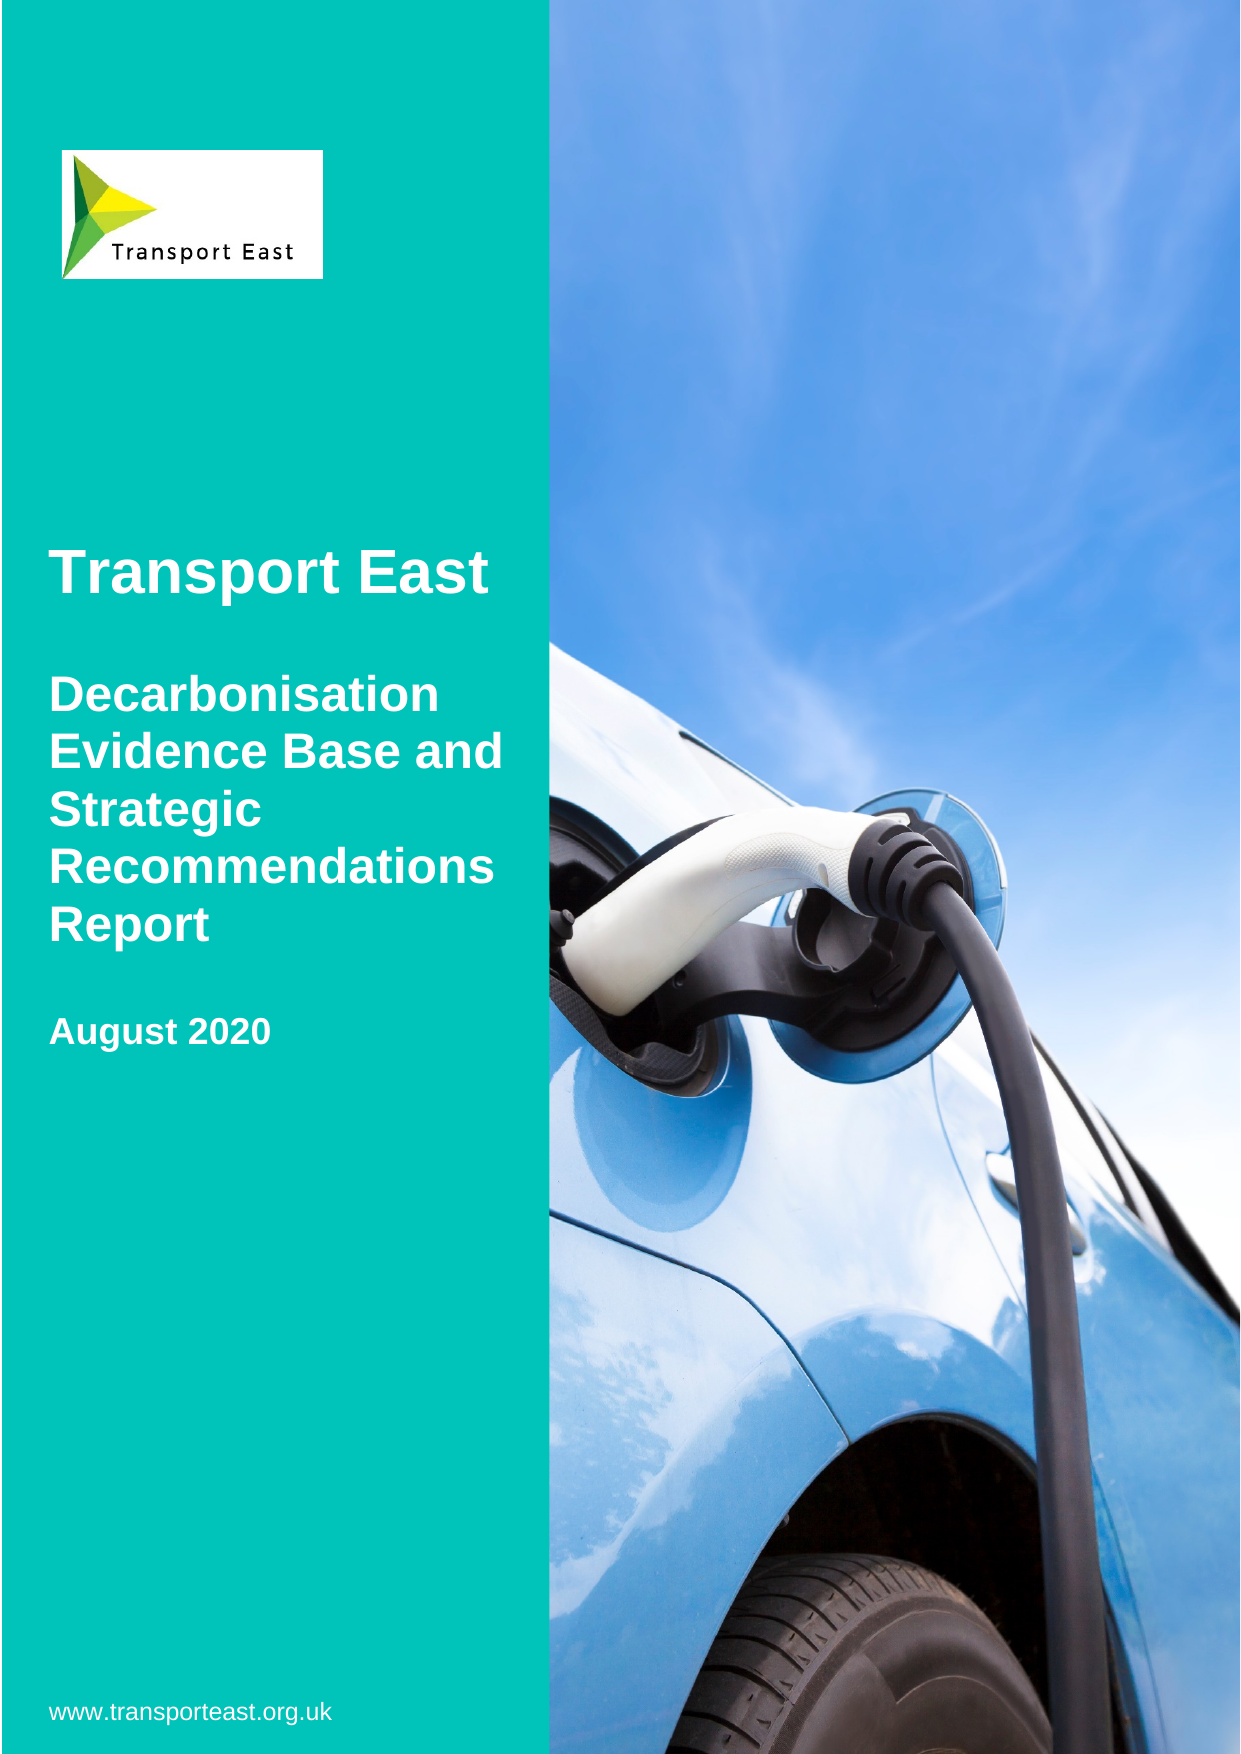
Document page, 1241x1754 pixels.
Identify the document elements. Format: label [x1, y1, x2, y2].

picture [60, 150, 326, 282]
picture [550, 0, 1241, 1754]
